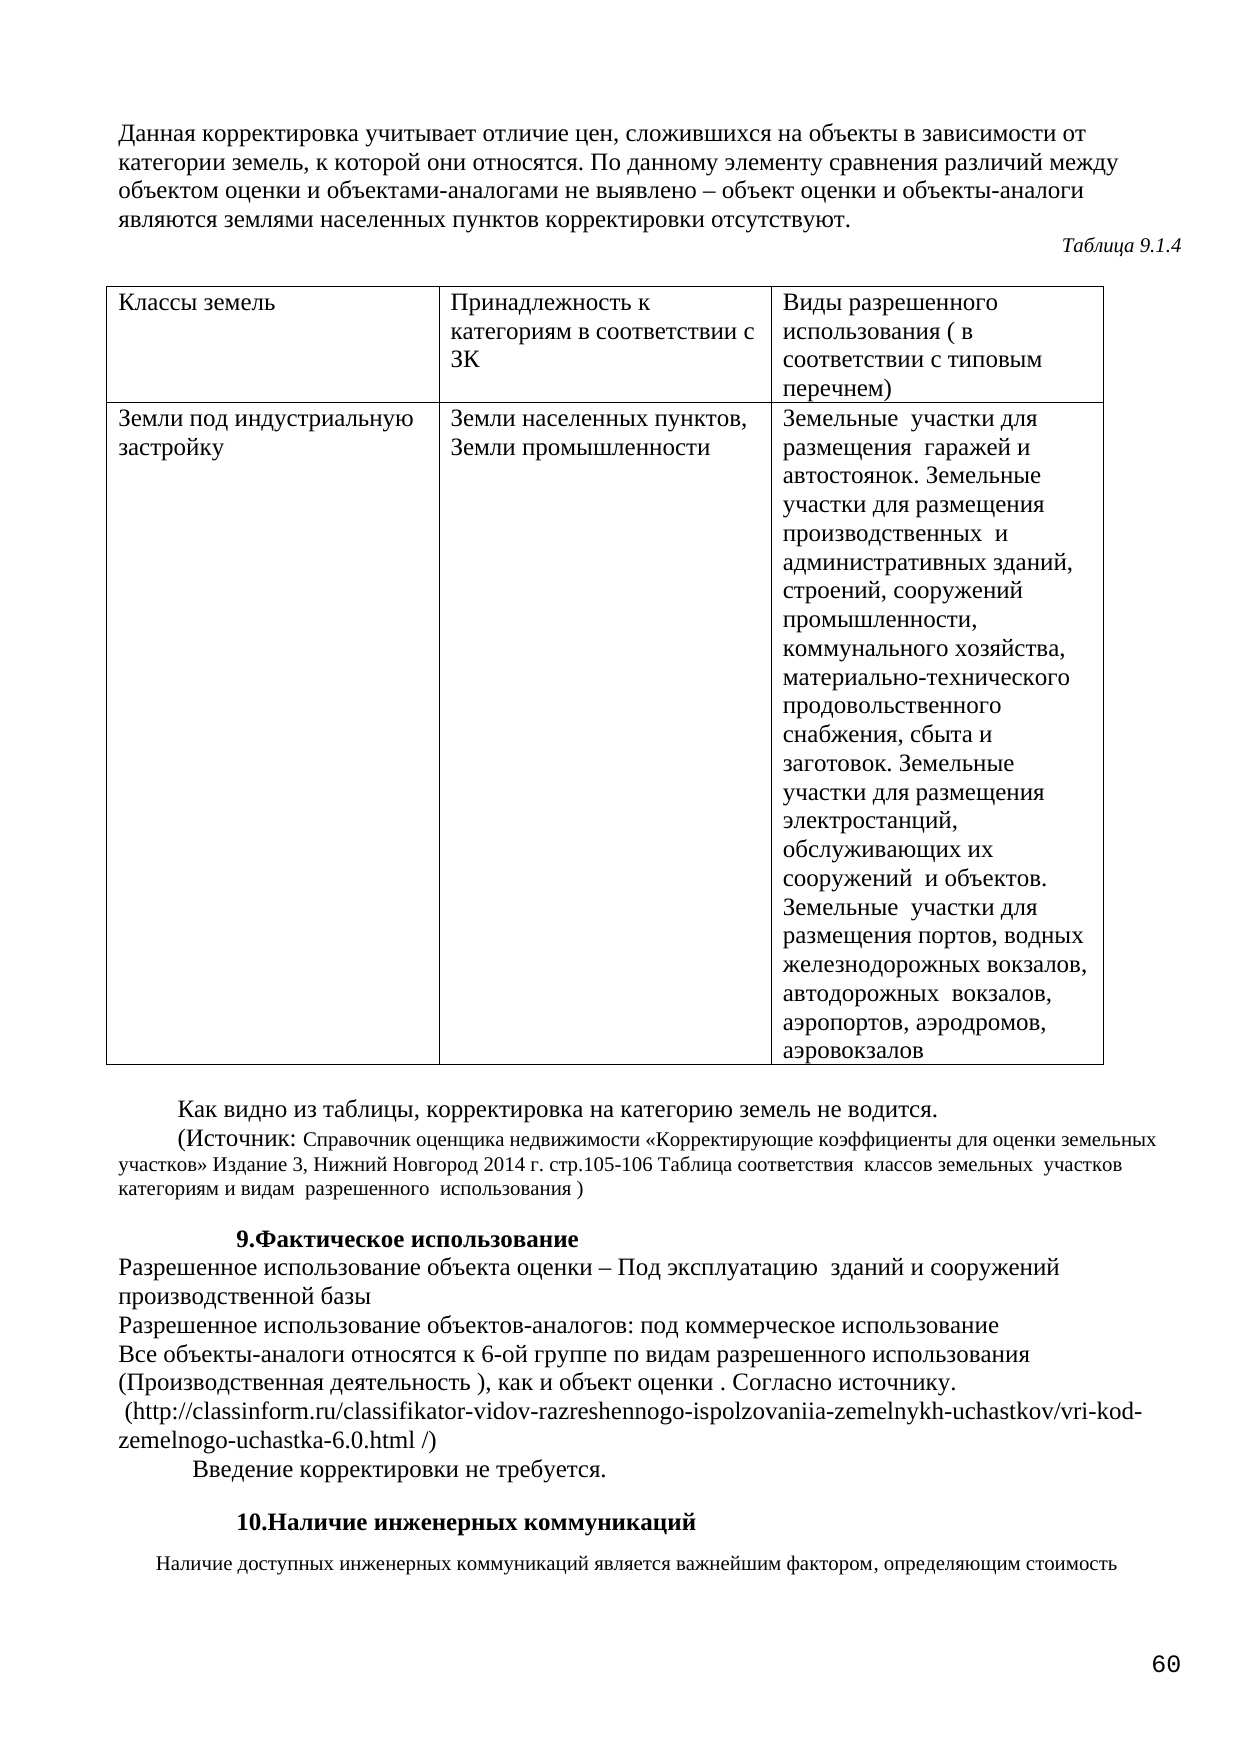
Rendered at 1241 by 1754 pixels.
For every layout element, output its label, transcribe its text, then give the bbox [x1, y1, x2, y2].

text 9.Фактическое использование [236, 1224, 1181, 1252]
text (http://classinform.ru/classifikator-vidov-razreshennogo-ispolzovaniia-zemelnykh-uchastkov/vri-kod-zemelnogo-uchastka-6.0.html /) [118, 1396, 1181, 1454]
text Разрешенное использование объектов-аналогов: под коммерческое использование [118, 1310, 1181, 1339]
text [156, 1551, 1144, 1575]
list Введение корректировки не требуется. [118, 1454, 1181, 1483]
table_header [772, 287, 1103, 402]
text Все объекты-аналоги относятся к 6-ой группе по видам разрешенного использования (Производственная деятельность ), как и объект оценки . Согласно источнику. [118, 1339, 1181, 1396]
text 10.Наличие инженерных коммуникаций [236, 1507, 1181, 1536]
text Как видно из таблицы, корректировка на категорию земель не водится. [118, 1094, 1181, 1123]
text Разрешенное использование объекта оценки – Под эксплуатацию зданий и сооружений производственной базы [118, 1252, 1181, 1310]
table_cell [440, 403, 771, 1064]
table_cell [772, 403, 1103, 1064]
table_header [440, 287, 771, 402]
text (Источник: Справочник оценщика недвижимости «Корректирующие коэффициенты для оценки земельных участков» Издание 3, Нижний Новгород 2014 г. стр.105-106 Таблица соответствия классов земельных участков категориям и видам разрешенного использования ) [118, 1123, 1181, 1200]
text Таблица 9.1.4 [118, 233, 1181, 257]
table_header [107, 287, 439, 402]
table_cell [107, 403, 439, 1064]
list Данная корректировка учитывает отличие цен, сложившихся на объекты в зависимости от категории земель, к которой они относятся. По данному элементу сравнения различий между объектом оценки и объектами-аналогами не выявлено – объект оценки и объекты-аналоги являются землями населенных пунктов корректировки отсутствуют. [118, 118, 1181, 233]
